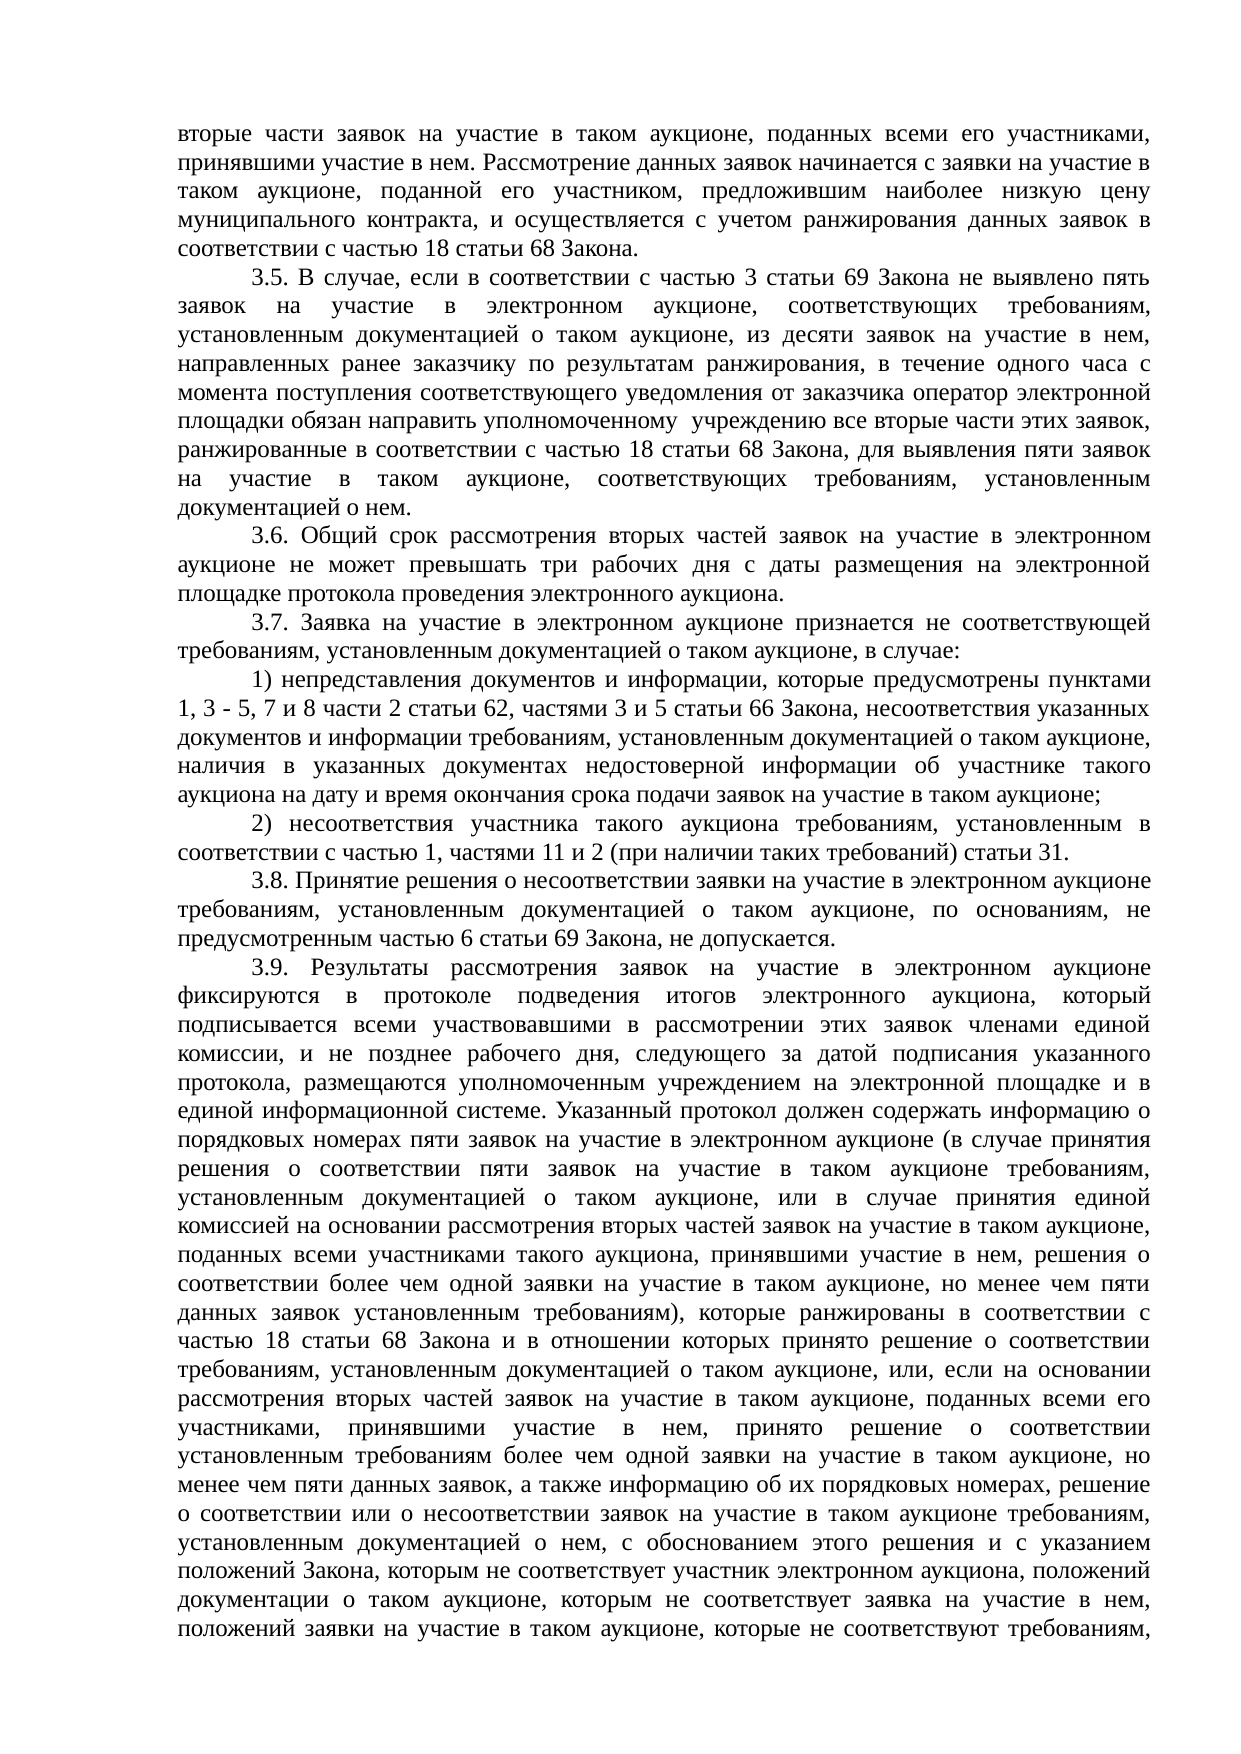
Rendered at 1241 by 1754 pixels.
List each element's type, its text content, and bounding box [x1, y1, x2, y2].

text 3.8. Принятие решения о несоответствии заявки на участие в электронном аукционе требованиям, установленным документацией о таком аукционе, по основаниям, не предусмотренным частью 6 статьи 69 Закона, не допускается. [177, 866, 1152, 952]
text 1) непредставления документов и информации, которые предусмотрены пунктами 1, 3 - 5, 7 и 8 части 2 статьи 62, частями 3 и 5 статьи 66 Закона, несоответствия указанных документов и информации требованиям, установленным документацией о таком аукционе, наличия в указанных документах недостоверной информации об участнике такого аукциона на дату и время окончания срока подачи заявок на участие в таком аукционе; [177, 664, 1152, 808]
text 2) несоответствия участника такого аукциона требованиям, установленным в соответствии с частью 1, частями 11 и 2 (при наличии таких требований) статьи 31. [177, 808, 1152, 866]
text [177, 118, 1152, 262]
text 3.6. Общий срок рассмотрения вторых частей заявок на участие в электронном аукционе не может превышать три рабочих дня с даты размещения на электронной площадке протокола проведения электронного аукциона. [177, 521, 1152, 607]
text 3.7. Заявка на участие в электронном аукционе признается не соответствующей требованиям, установленным документацией о таком аукционе, в случае: [177, 607, 1152, 664]
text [177, 952, 1152, 1642]
text 3.5. В случае, если в соответствии с частью 3 статьи 69 Закона не выявлено пять заявок на участие в электронном аукционе, соответствующих требованиям, установленным документацией о таком аукционе, из десяти заявок на участие в нем, направленных ранее заказчику по результатам ранжирования, в течение одного часа с момента поступления соответствующего уведомления от заказчика оператор электронной площадки обязан направить уполномоченному учреждению все вторые части этих заявок, ранжированные в соответствии с частью 18 статьи 68 Закона, для выявления пяти заявок на участие в таком аукционе, соответствующих требованиям, установленным документацией о нем. [177, 262, 1152, 521]
